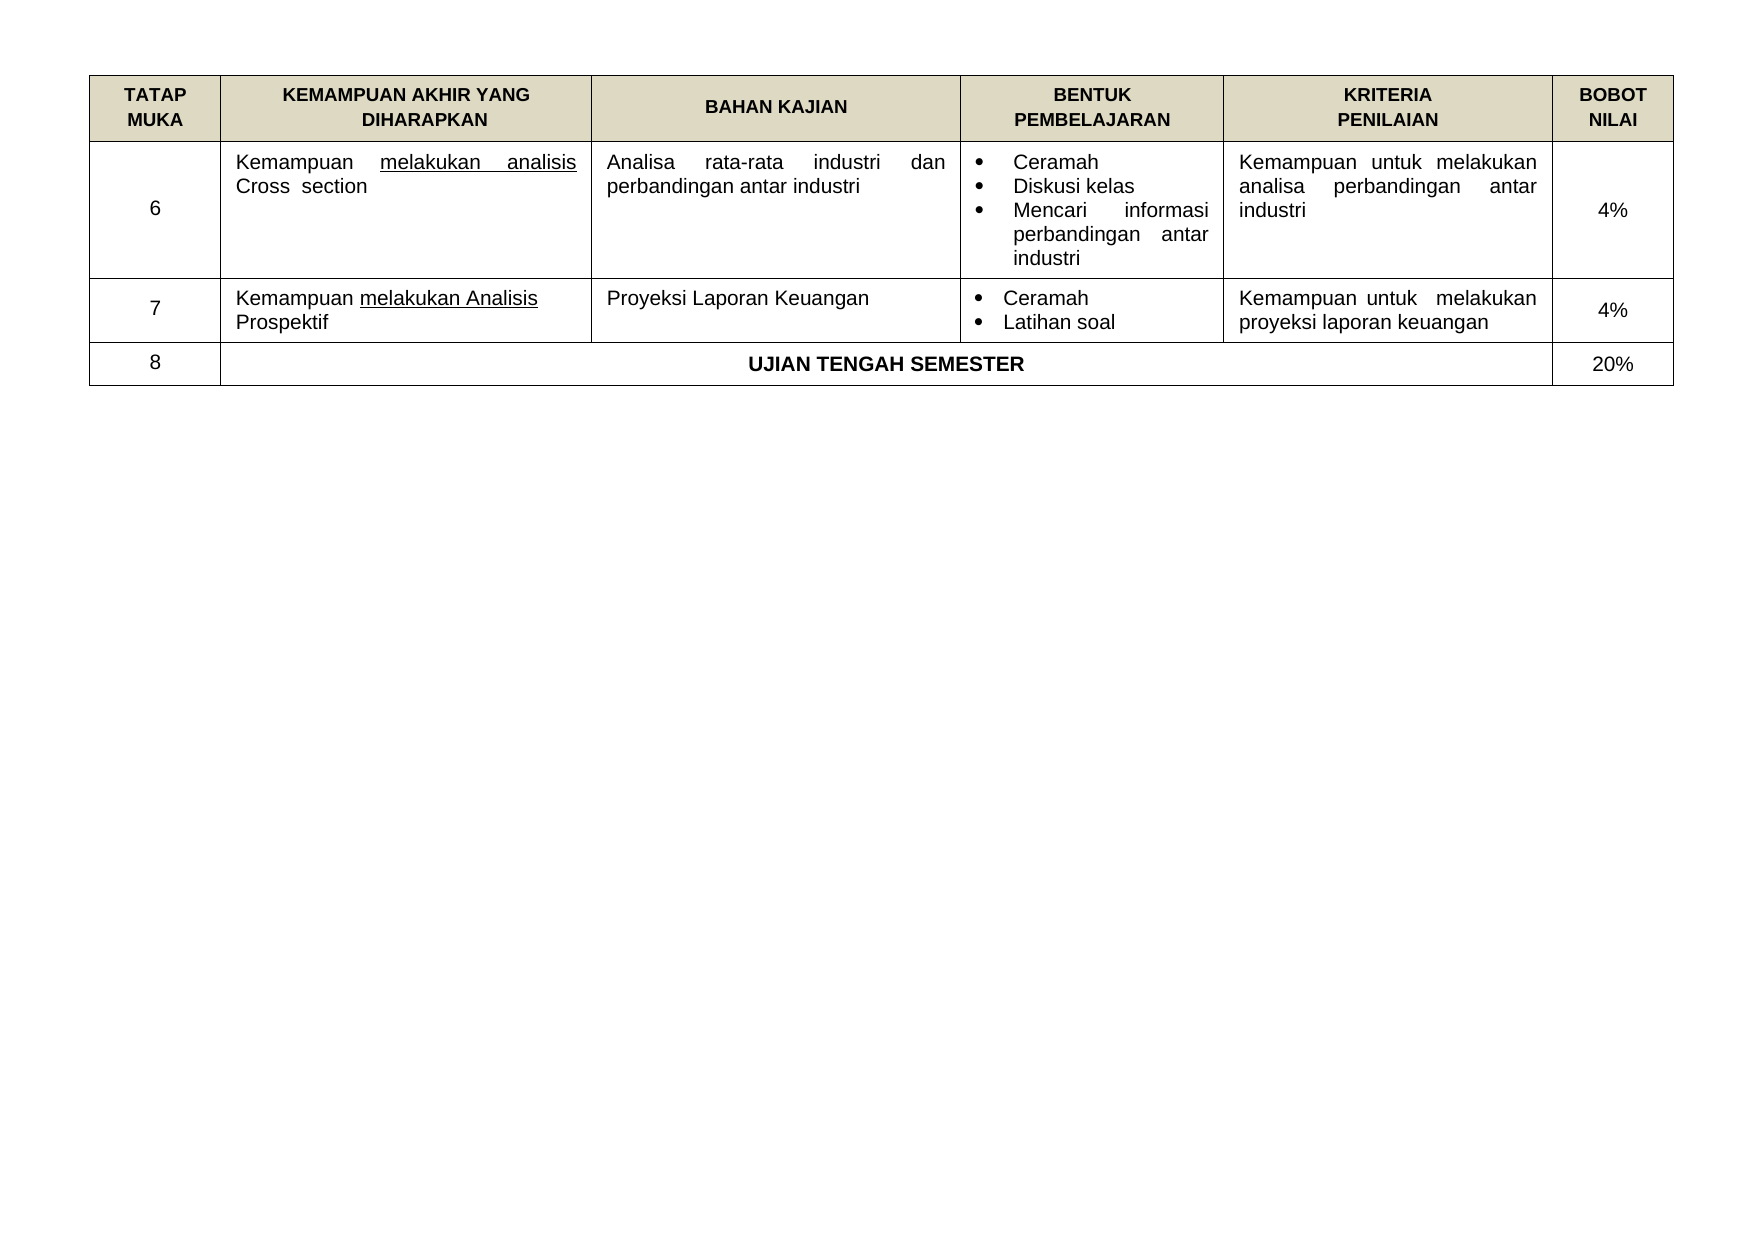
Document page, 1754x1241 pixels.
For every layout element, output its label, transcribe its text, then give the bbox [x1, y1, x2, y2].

table_header BOBOT NILAI [1553, 76, 1673, 141]
table_cell Kemampuan untuk melakukan proyeksi laporan keuangan [1224, 279, 1552, 342]
table_cell Ceramah Latihan soal [961, 279, 1223, 342]
table_cell 4% [1553, 279, 1673, 342]
table_header KRITERIA PENILAIAN [1224, 76, 1552, 141]
table_header BENTUK PEMBELAJARAN [961, 76, 1223, 141]
table_cell Kemampuan melakukan Analisis Prospektif [221, 279, 591, 342]
table_header BAHAN KAJIAN [592, 76, 960, 141]
table_cell UJIAN TENGAH SEMESTER [221, 343, 1552, 385]
table_header KEMAMPUAN AKHIR YANG DIHARAPKAN [221, 76, 591, 141]
table_cell 6 [90, 142, 220, 277]
table_cell 8 [90, 343, 220, 385]
table_cell 20% [1553, 343, 1673, 385]
table_cell Kemampuan melakukan analisis Cross section [221, 142, 591, 277]
table_cell 4% [1553, 142, 1673, 277]
table_cell 7 [90, 279, 220, 342]
table_cell Ceramah Diskusi kelas Mencari informasi perbandingan antar industri [961, 142, 1223, 277]
table_cell Analisa rata-rata industri dan perbandingan antar industri [592, 142, 960, 277]
table_cell Kemampuan untuk melakukan analisa perbandingan antar industri [1224, 142, 1552, 277]
table_cell Proyeksi Laporan Keuangan [592, 279, 960, 342]
table_header TATAP MUKA [90, 76, 220, 141]
